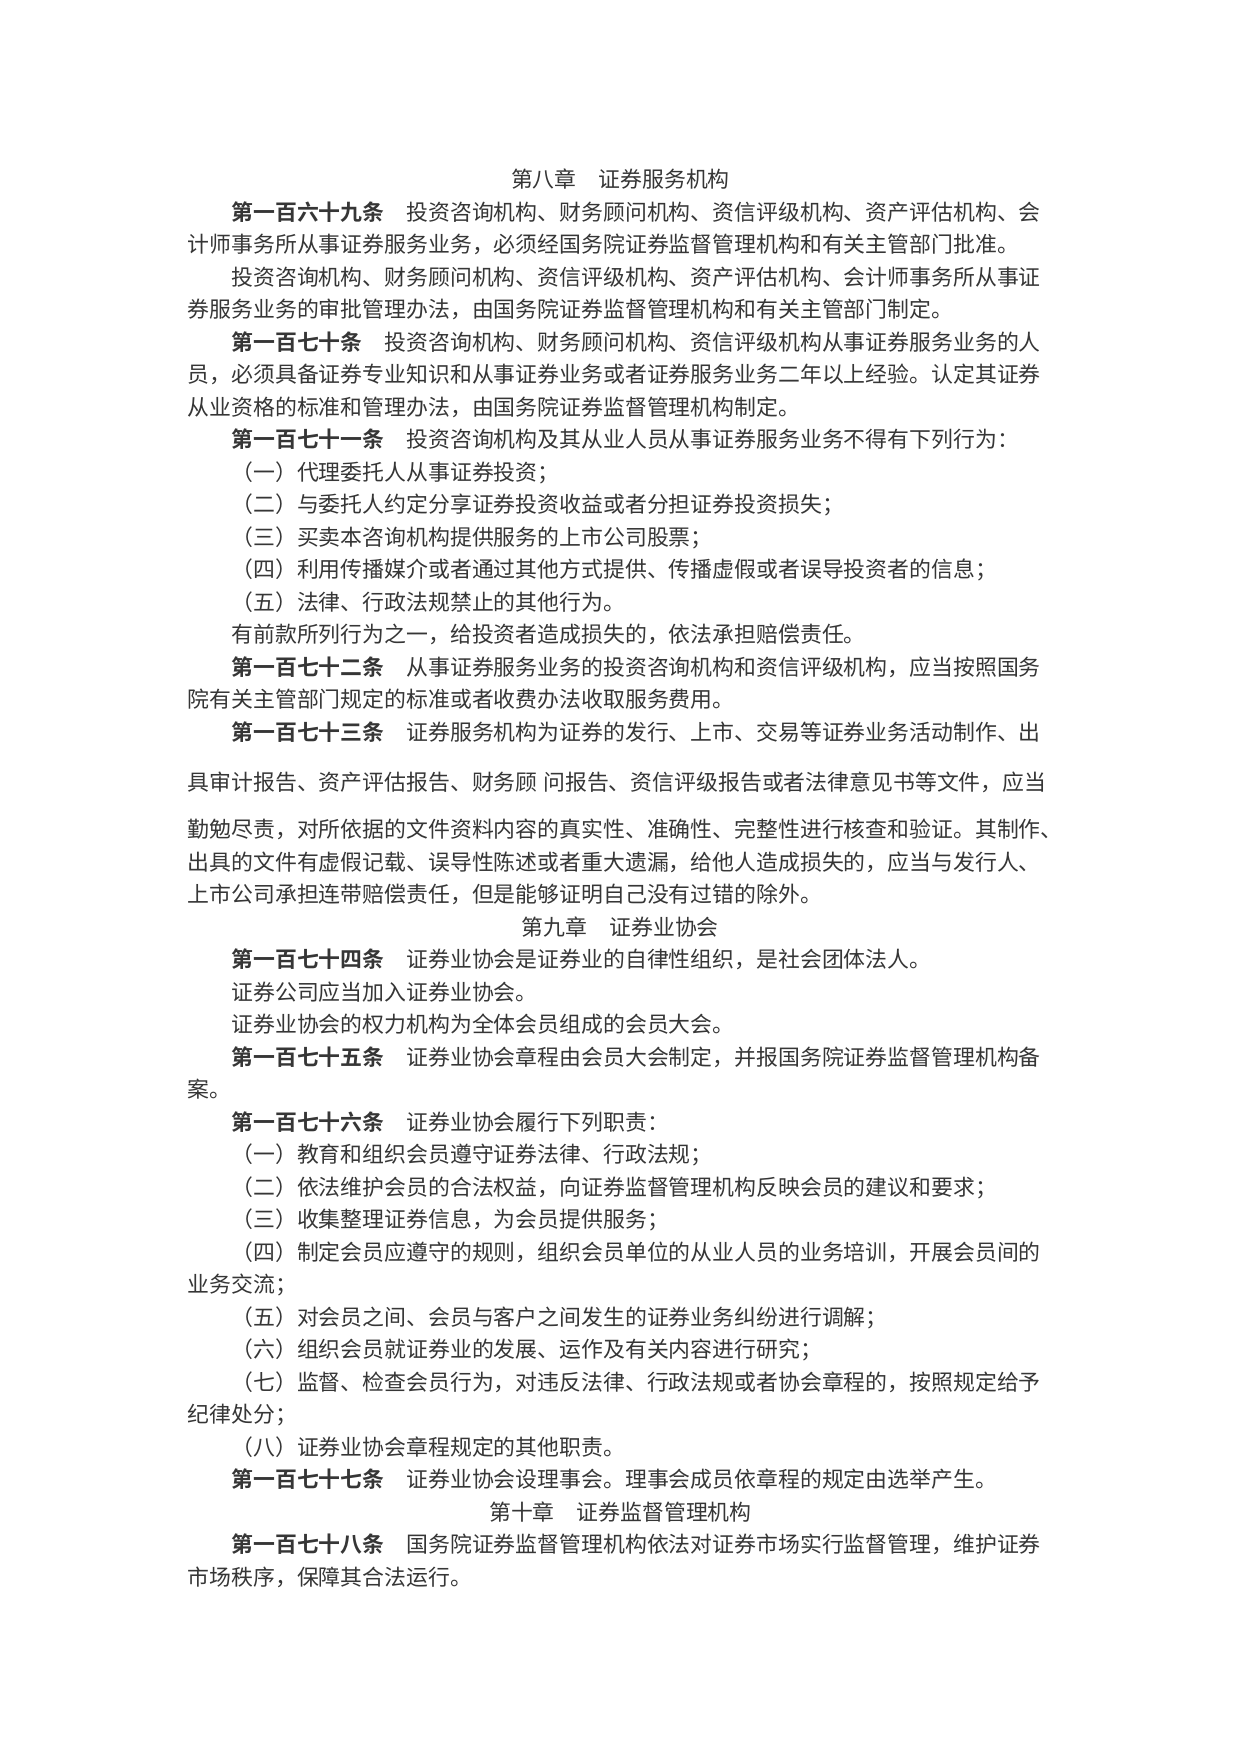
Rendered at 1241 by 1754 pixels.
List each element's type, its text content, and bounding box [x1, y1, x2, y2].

text 第十章 证券监督管理机构 [187, 1494, 1053, 1527]
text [187, 1527, 1053, 1592]
text 第一百七十四条 证券业协会是证券业的自律性组织，是社会团体法人。 证券公司应当加入证券业协会。 证券业协会的权力机构为全体会员组成的会员大会。 第一百七十五条 证券业协会章程由会员大会制定，并报国务院证券监督管理机构备案。 第一百七十六条 证券业协会履行下列职责： （一）教育和组织会员遵守证券法律、行政法规； （二）依法维护会员的合法权益，向证券监督管理机构反映会员的建议和要求； （三）收集整理证券信息，为会员提供服务； （四）制定会员应遵守的规则，组织会员单位的从业人员的业务培训，开展会员间的业务交流； （五）对会员之间、会员与客户之间发生的证券业务纠纷进行调解； （六）组织会员就证券业的发展、运作及有关内容进行研究； （七）监督、检查会员行为，对违反法律、行政法规或者协会章程的，按照规定给予纪律处分； （八）证券业协会章程规定的其他职责。 第一百七十七条 证券业协会设理事会。理事会成员依章程的规定由选举产生。 [187, 942, 1053, 1494]
text 第九章 证券业协会 [187, 909, 1053, 942]
text 第一百六十九条 投资咨询机构、财务顾问机构、资信评级机构、资产评估机构、会计师事务所从事证券服务业务，必须经国务院证券监督管理机构和有关主管部门批准。 投资咨询机构、财务顾问机构、资信评级机构、资产评估机构、会计师事务所从事证券服务业务的审批管理办法，由国务院证券监督管理机构和有关主管部门制定。 第一百七十条 投资咨询机构、财务顾问机构、资信评级机构从事证券服务业务的人员，必须具备证券专业知识和从事证券业务或者证券服务业务二年以上经验。认定其证券从业资格的标准和管理办法，由国务院证券监督管理机构制定。 第一百七十一条 投资咨询机构及其从业人员从事证券服务业务不得有下列行为： （一）代理委托人从事证券投资； （二）与委托人约定分享证券投资收益或者分担证券投资损失； （三）买卖本咨询机构提供服务的上市公司股票； （四）利用传播媒介或者通过其他方式提供、传播虚假或者误导投资者的信息； （五）法律、行政法规禁止的其他行为。 有前款所列行为之一，给投资者造成损失的，依法承担赔偿责任。 第一百七十二条 从事证券服务业务的投资咨询机构和资信评级机构，应当按照国务院有关主管部门规定的标准或者收费办法收取服务费用。 第一百七十三条 证券服务机构为证券的发行、上市、交易等证券业务活动制作、出具审计报告、资产评估报告、财务顾 问报告、资信评级报告或者法律意见书等文件，应当勤勉尽责，对所依据的文件资料内容的真实性、准确性、完整性进行核查和验证。其制作、出具的文件有虚假记载、误导性陈述或者重大遗漏，给他人造成损失的，应当与发行人、上市公司承担连带赔偿责任，但是能够证明自己没有过错的除外。 [187, 194, 1053, 909]
text 第八章 证券服务机构 [187, 162, 1053, 194]
